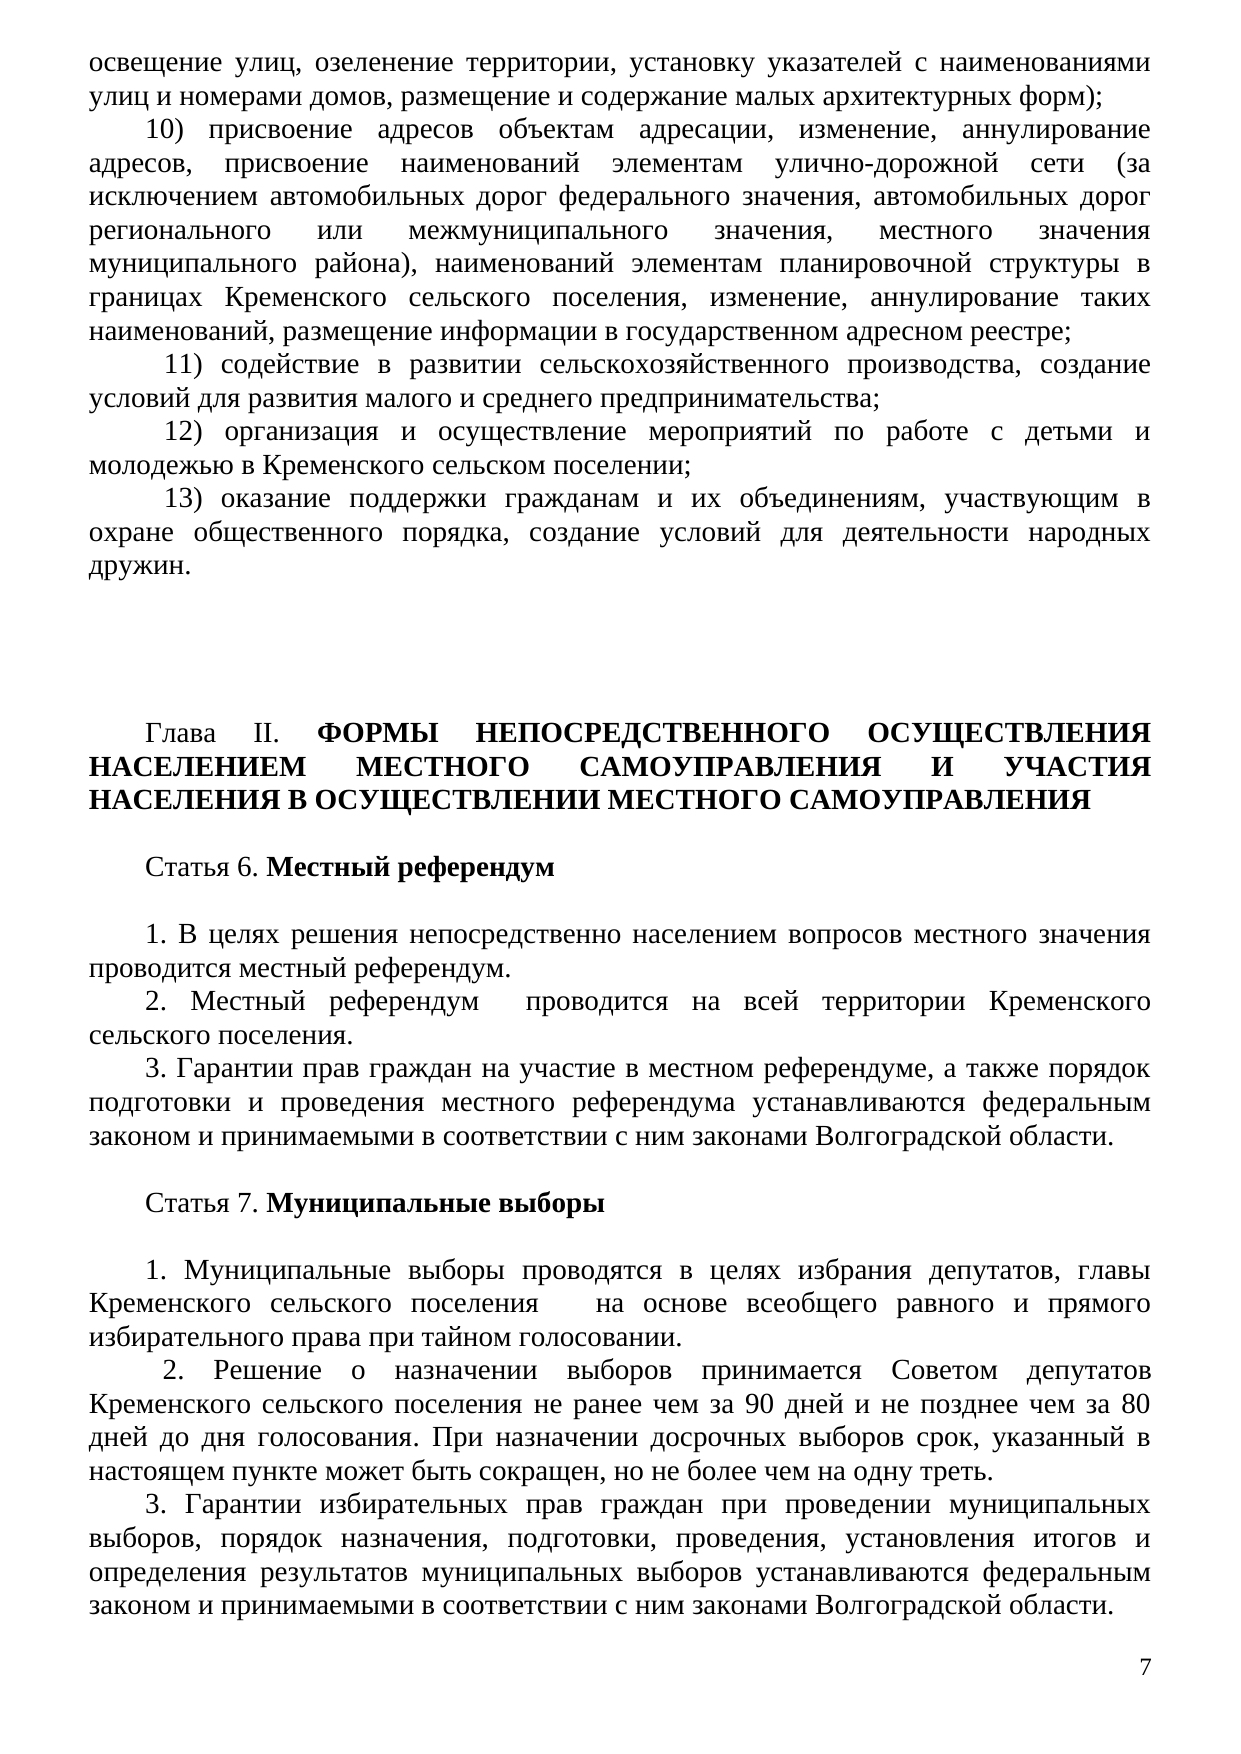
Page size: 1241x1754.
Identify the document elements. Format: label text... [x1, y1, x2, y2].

text Глава II. ФОРМЫ НЕПОСРЕДСТВЕННОГО ОСУЩЕСТВЛЕНИЯ НАСЕЛЕНИЕМ МЕСТНОГО САМОУПРАВЛЕНИЯ И УЧАСТИЯ НАСЕЛЕНИЯ В ОСУЩЕСТВЛЕНИИ МЕСТНОГО САМОУПРАВЛЕНИЯ [89, 715, 1152, 816]
text 11) содействие в развитии сельскохозяйственного производства, создание условий для развития малого и среднего предпринимательства; [89, 346, 1152, 413]
text Статья 7. Муниципальные выборы [89, 1185, 1152, 1218]
text 1. Муниципальные выборы проводятся в целях избрания депутатов, главы Кременского сельского поселения на основе всеобщего равного и прямого избирательного права при тайном голосовании. [89, 1252, 1152, 1352]
text 12) организация и осуществление мероприятий по работе с детьми и молодежью в Кременского сельском поселении; [89, 413, 1152, 480]
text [89, 44, 1152, 111]
text 1. В целях решения непосредственно населением вопросов местного значения проводится местный референдум. [89, 916, 1152, 983]
text 2. Местный референдум проводится на всей территории Кременского сельского поселения. [89, 983, 1152, 1051]
text Статья 6. Местный референдум [89, 849, 1152, 883]
text 10) присвоение адресов объектам адресации, изменение, аннулирование адресов, присвоение наименований элементам улично-дорожной сети (за исключением автомобильных дорог федерального значения, автомобильных дорог регионального или межмуниципального значения, местного значения муниципального района), наименований элементам планировочной структуры в границах Кременского сельского поселения, изменение, аннулирование таких наименований, размещение информации в государственном адресном реестре; [89, 111, 1152, 346]
text 13) оказание поддержки гражданам и их объединениям, участвующим в охране общественного порядка, создание условий для деятельности народных дружин. [89, 480, 1152, 581]
text 2. Решение о назначении выборов принимается Советом депутатов Кременского сельского поселения не ранее чем за 90 дней и не позднее чем за 80 дней до дня голосования. При назначении досрочных выборов срок, указанный в настоящем пункте может быть сокращен, но не более чем на одну треть. [89, 1352, 1152, 1487]
text 3. Гарантии прав граждан на участие в местном референдуме, а также порядок подготовки и проведения местного референдума устанавливаются федеральным законом и принимаемыми в соответствии с ним законами Волгоградской области. [89, 1051, 1152, 1151]
text 3. Гарантии избирательных прав граждан при проведении муниципальных выборов, порядок назначения, подготовки, проведения, установления итогов и определения результатов муниципальных выборов устанавливаются федеральным законом и принимаемыми в соответствии с ним законами Волгоградской области. [89, 1487, 1152, 1621]
